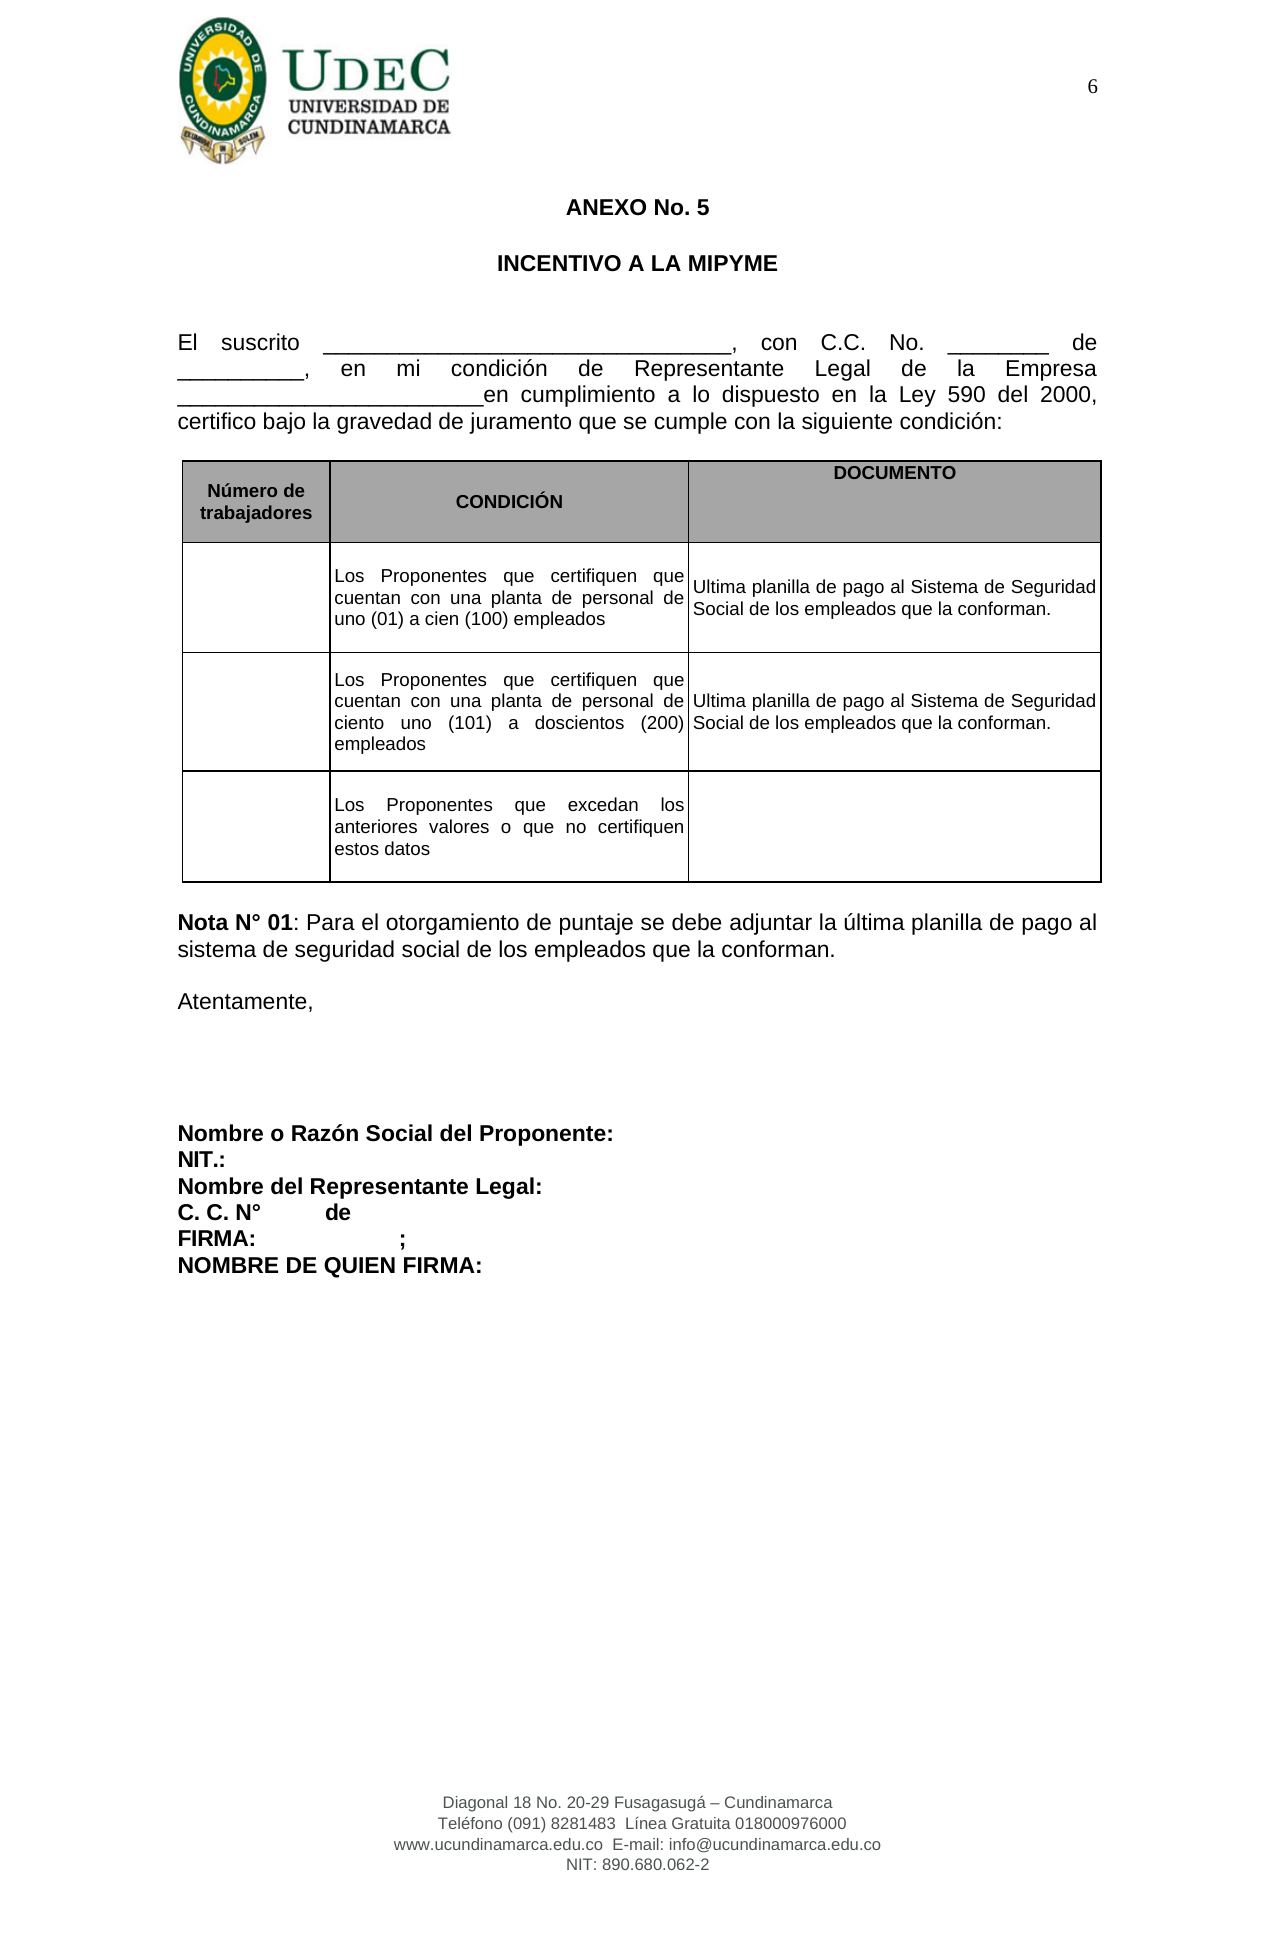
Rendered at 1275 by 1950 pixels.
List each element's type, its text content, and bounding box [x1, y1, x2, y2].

text Nombre o Razón Social del Proponente: [177, 1120, 1098, 1146]
text NOMBRE DE QUIEN FIRMA: [177, 1252, 1098, 1278]
table_header DOCUMENTO [689, 462, 1100, 542]
text INCENTIVO A LA MIPYME [177, 249, 1098, 276]
table_cell Los Proponentes que certifiquen que cuentan con una planta de personal de ciento uno (101) a doscientos (200) empleados [331, 653, 688, 770]
text FIRMA: ; [177, 1225, 1098, 1252]
picture [178, 16, 453, 166]
text ANEXO No. 5 [177, 194, 1098, 220]
table_cell Los Proponentes que certifiquen que cuentan con una planta de personal de uno (01) a cien (100) empleados [331, 543, 688, 652]
table_cell [183, 653, 329, 770]
text Nota N° 01: Para el otorgamiento de puntaje se debe adjuntar la última planilla de pago al sistema de seguridad social de los empleados que la conforman. [177, 909, 1098, 962]
table_cell [183, 543, 329, 652]
text Atentamente, [177, 988, 1098, 1014]
table_cell [689, 772, 1100, 881]
table_header CONDICIÓN [331, 462, 688, 542]
table_cell Ultima planilla de pago al Sistema de Seguridad Social de los empleados que la conforman. [689, 543, 1100, 652]
text El suscrito ________________________________, con C.C. No. ________ de __________, en mi condición de Representante Legal de la Empresa ________________________en cumplimiento a lo dispuesto en la Ley 590 del 2000, certifico bajo la gravedad de juramento que se cumple con la siguiente condición: [177, 329, 1098, 434]
text C. C. N° de [177, 1199, 1098, 1225]
table_header Número de trabajadores [183, 462, 329, 542]
table_cell Ultima planilla de pago al Sistema de Seguridad Social de los empleados que la conforman. [689, 653, 1100, 770]
table_cell [183, 772, 329, 881]
table_cell Los Proponentes que excedan los anteriores valores o que no certifiquen estos datos [331, 772, 688, 881]
text Nombre del Representante Legal: [177, 1173, 1098, 1199]
text NIT.: [177, 1146, 1098, 1173]
